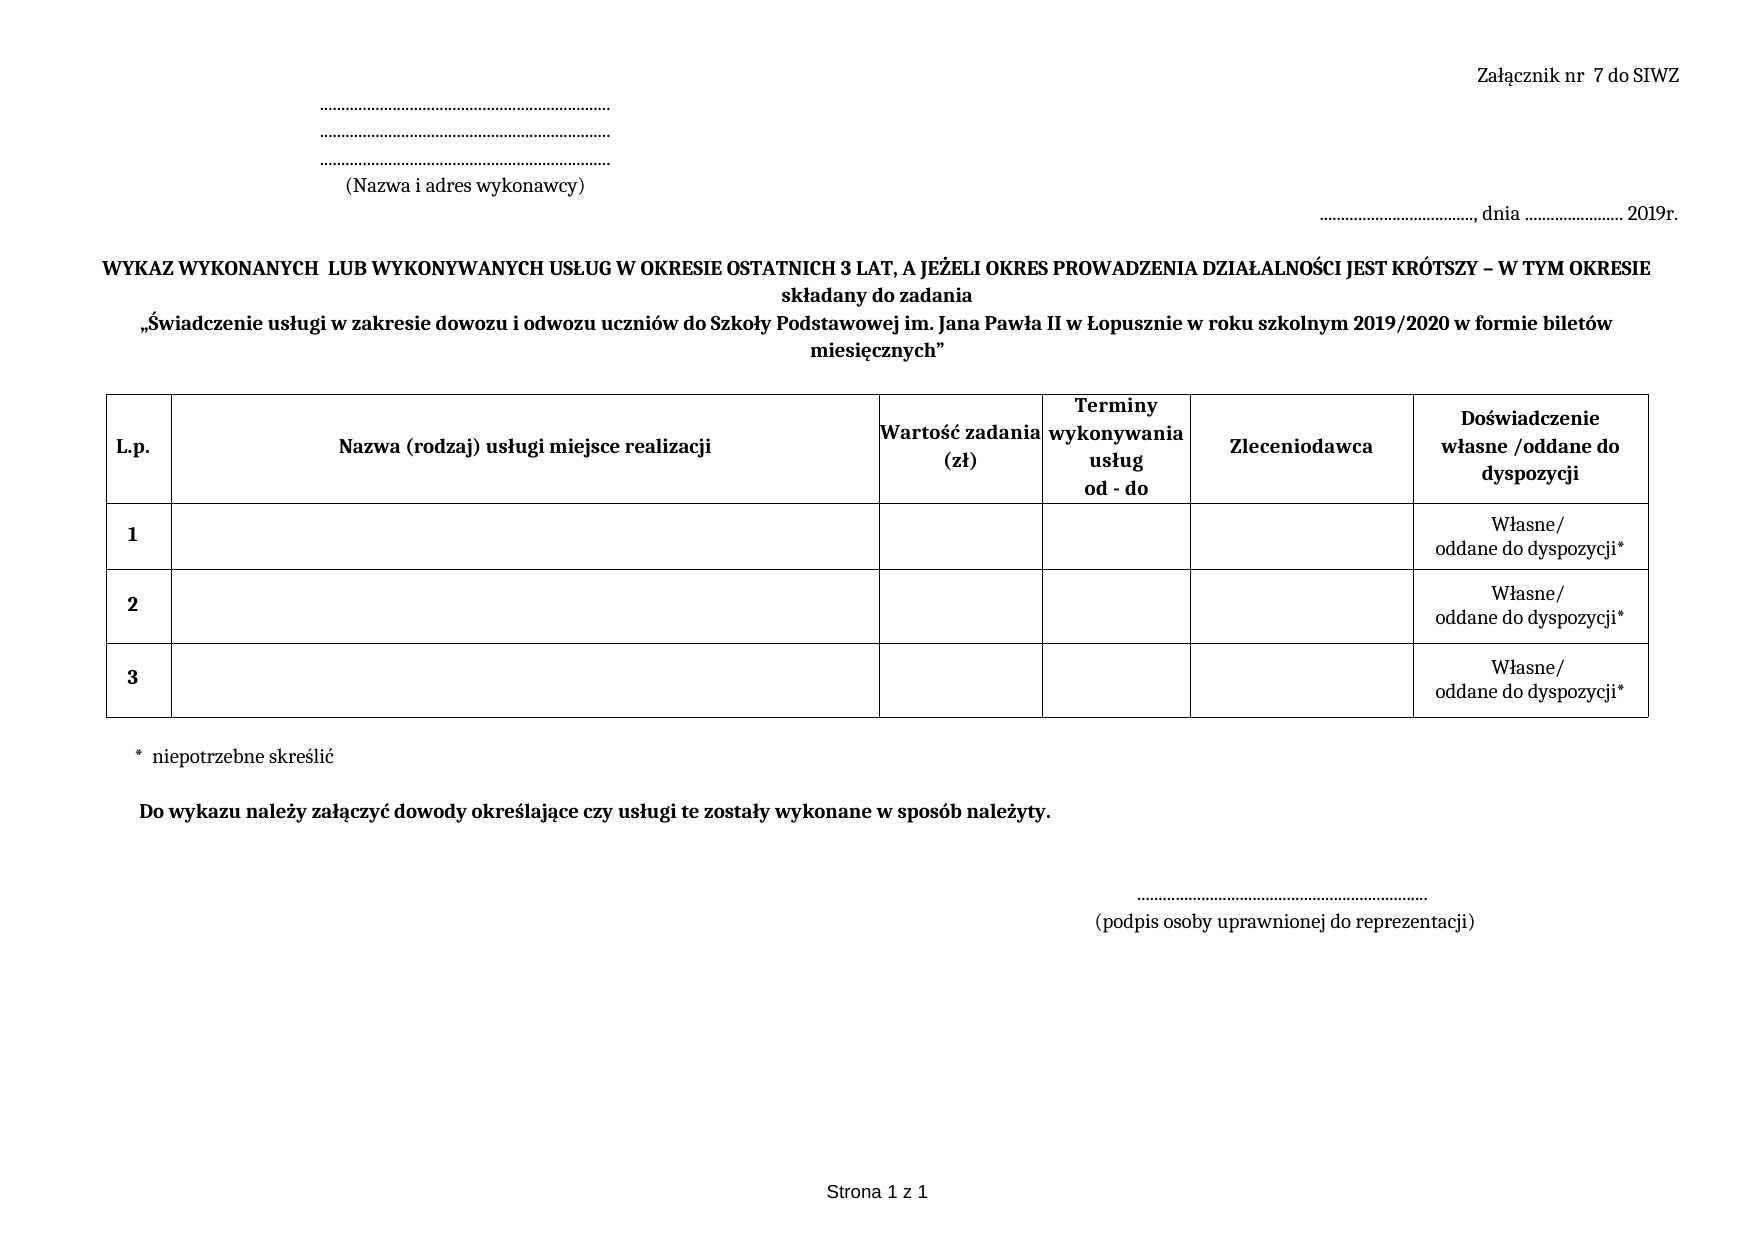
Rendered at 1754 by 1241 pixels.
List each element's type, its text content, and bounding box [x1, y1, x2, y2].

text .................................................................... [75, 146, 855, 170]
text „Świadczenie usługi w zakresie dowozu i odwozu uczniów do Szkoły Podstawowej im. Jana Pawła II w Łopusznie w roku szkolnym 2019/2020 w formie biletów miesięcznych” [75, 311, 1679, 363]
text .................................................................... [75, 119, 855, 143]
table_header Doświadczenie własne /oddane do dyspozycji [1414, 395, 1648, 503]
table_cell [172, 644, 879, 717]
table_cell [880, 644, 1042, 717]
table_cell Własne/ oddane do dyspozycji* [1414, 644, 1648, 717]
table_cell [1191, 644, 1413, 717]
table_cell [1043, 644, 1190, 717]
table_cell [1043, 504, 1190, 569]
table_header Wartość zadania (zł) [880, 395, 1042, 503]
text .................................................................... (podpis osoby uprawnionej do reprezentacji) [886, 882, 1679, 933]
table_cell 1 [107, 504, 171, 569]
text Załącznik nr 7 do SIWZ [75, 64, 1679, 88]
table_cell [172, 504, 879, 569]
text WYKAZ WYKONANYCH LUB WYKONYWANYCH USŁUG W OKRESIE OSTATNICH 3 LAT, A JEŻELI OKRES PROWADZENIA DZIAŁALNOŚCI JEST KRÓTSZY – W TYM OKRESIE [75, 256, 1679, 280]
table_header Nazwa (rodzaj) usługi miejsce realizacji [172, 395, 879, 503]
table_cell Własne/ oddane do dyspozycji* [1414, 504, 1648, 569]
table_header Terminy wykonywania usług od - do [1043, 395, 1190, 503]
table_cell 3 [107, 644, 171, 717]
table_cell [880, 570, 1042, 643]
table_cell [1191, 570, 1413, 643]
table_cell [880, 504, 1042, 569]
text ...................................., dnia ....................... 2019r. [75, 201, 1679, 225]
text Do wykazu należy załączyć dowody określające czy usługi te zostały wykonane w sposób należyty. [75, 799, 1679, 823]
table_header L.p. [107, 395, 171, 503]
table_cell Własne/ oddane do dyspozycji* [1414, 570, 1648, 643]
table_cell [1191, 504, 1413, 569]
text (Nazwa i adres wykonawcy) [75, 174, 855, 198]
text .................................................................... [75, 91, 855, 115]
text składany do zadania [75, 284, 1679, 308]
table_cell [1043, 570, 1190, 643]
table_header Zleceniodawca [1191, 395, 1413, 503]
text * niepotrzebne skreślić [134, 744, 1679, 768]
table_cell 2 [107, 570, 171, 643]
table_cell [172, 570, 879, 643]
